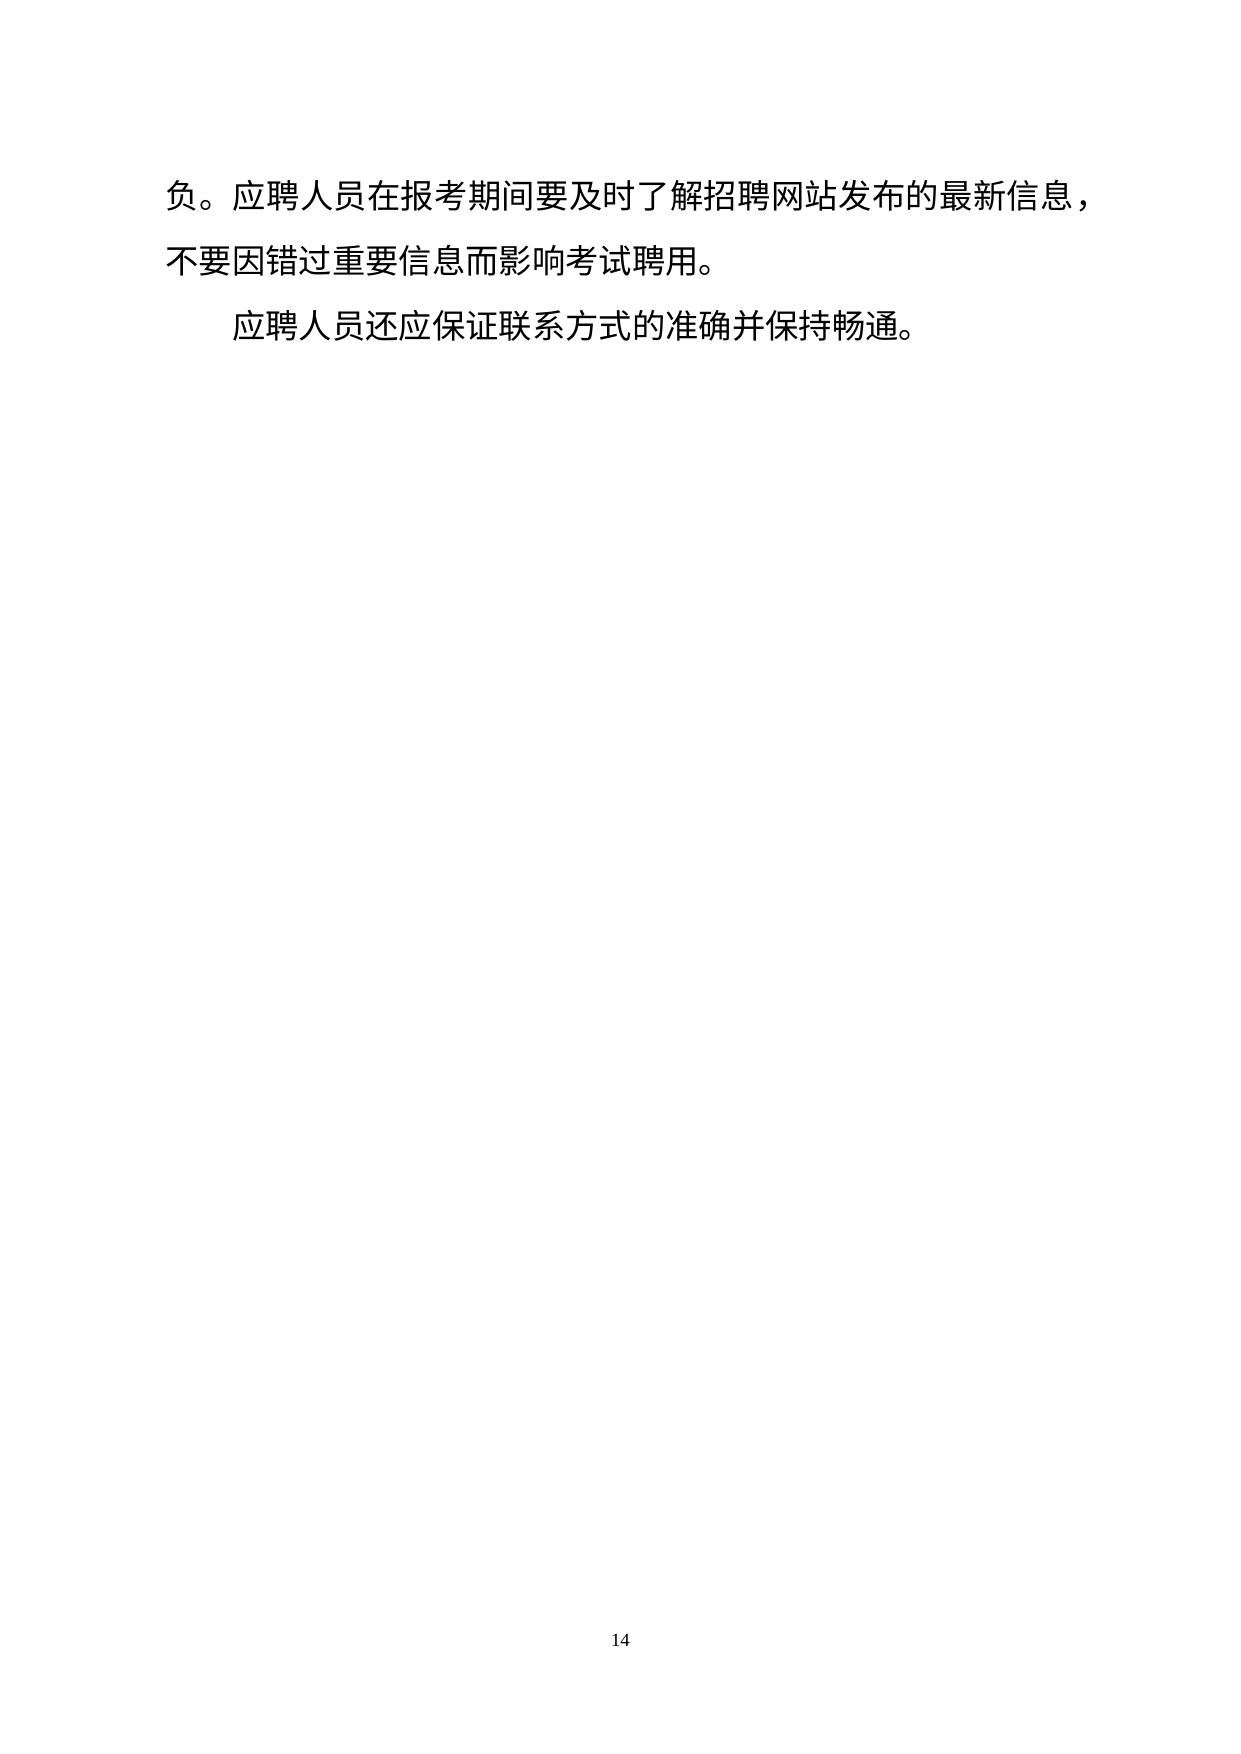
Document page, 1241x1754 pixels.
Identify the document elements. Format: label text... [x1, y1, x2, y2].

text 应聘人员还应保证联系方式的准确并保持畅通。 [165, 292, 1075, 357]
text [165, 162, 1075, 292]
